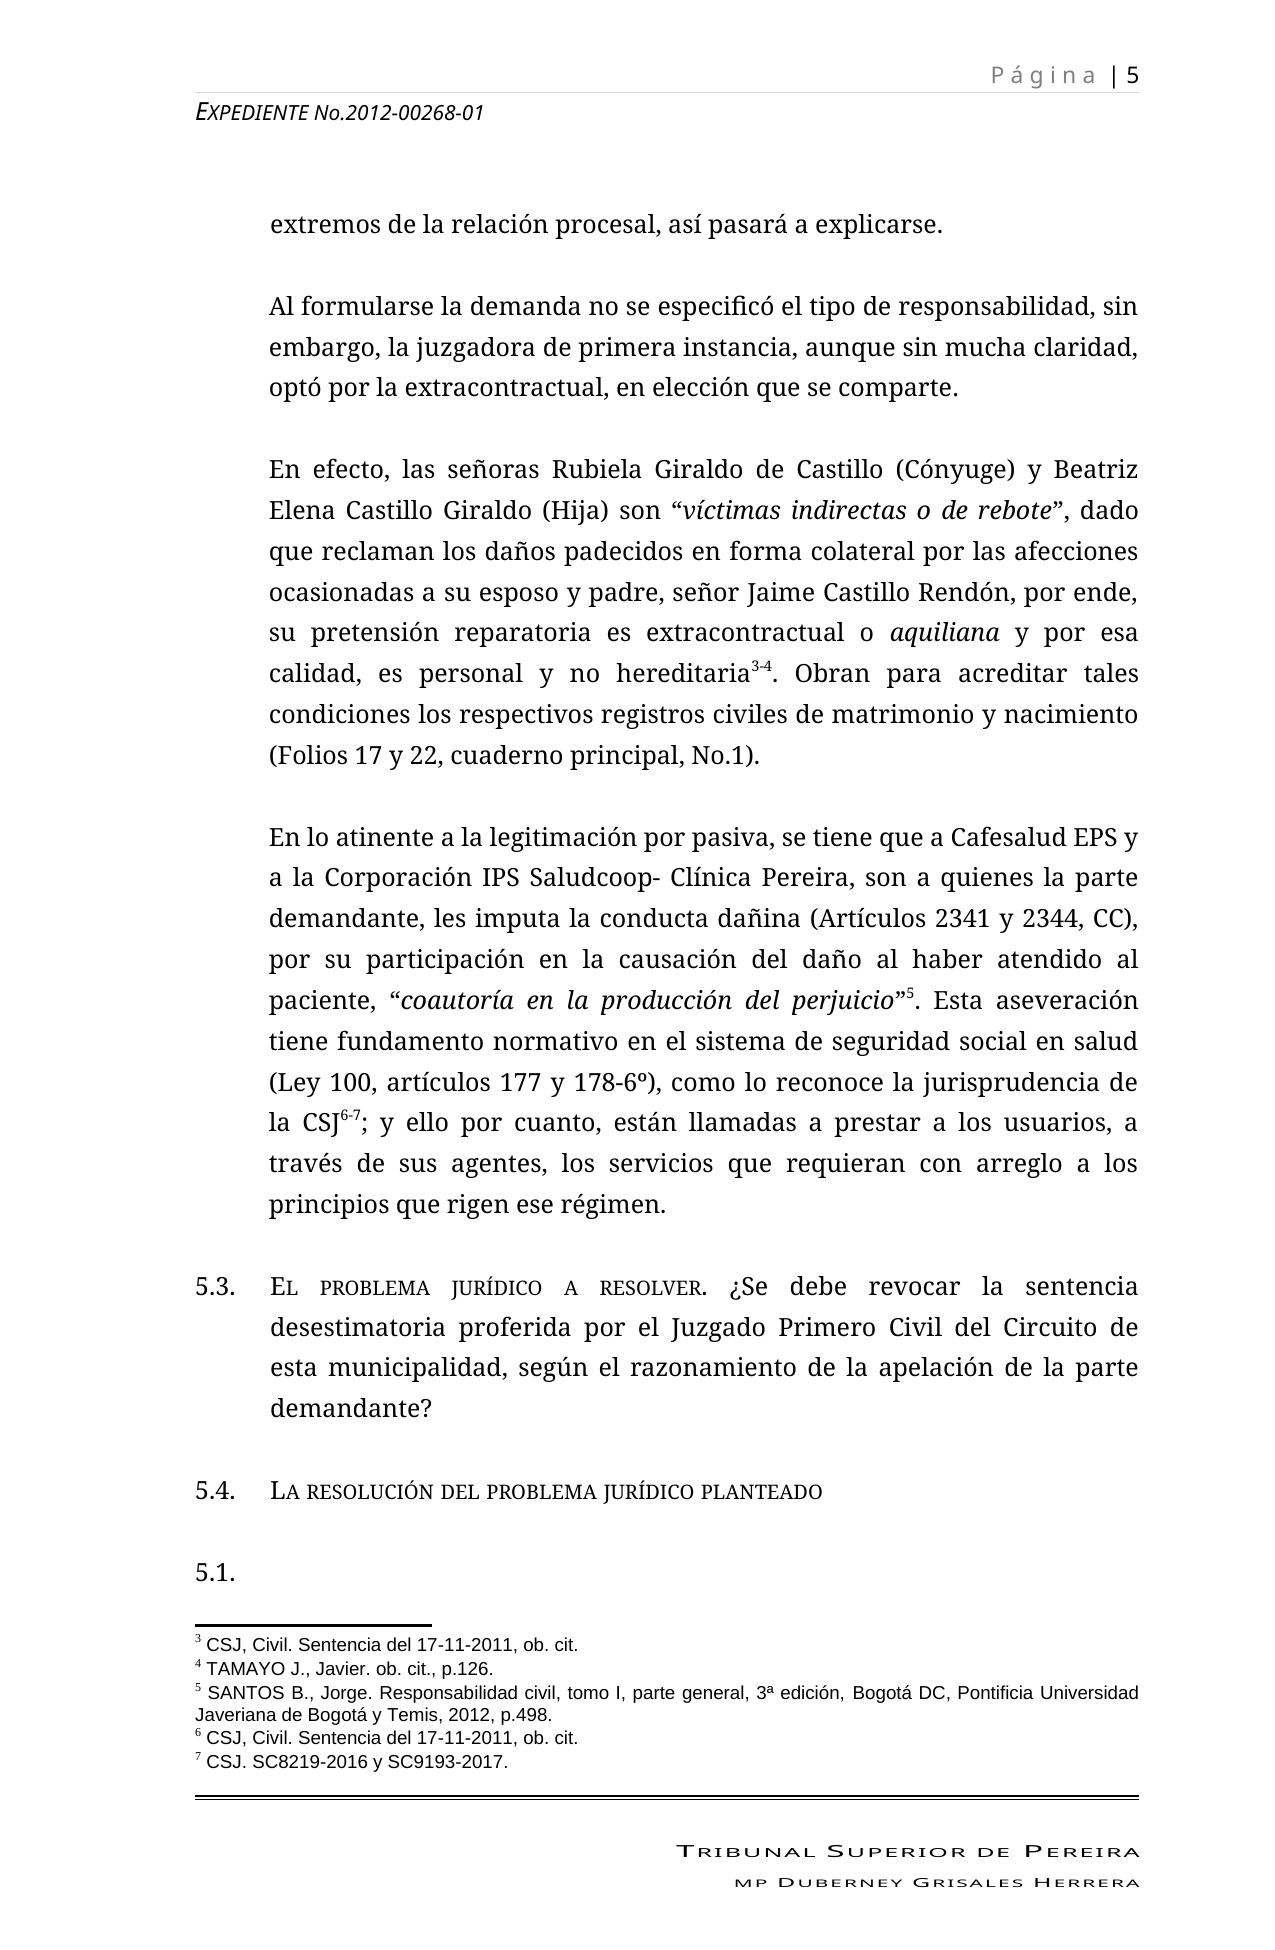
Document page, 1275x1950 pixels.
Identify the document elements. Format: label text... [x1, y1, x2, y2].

text Al formularse la demanda no se especificó el tipo de responsabilidad, sin embargo, la juzgadora de primera instancia, aunque sin mucha claridad, optó por la extracontractual, en elección que se comparte. [269, 288, 1139, 404]
list El problema jurídico a resolver. ¿Se debe revocar la sentencia desestimatoria proferida por el Juzgado Primero Civil del Circuito de esta municipalidad, según el razonamiento de la apelación de la parte demandante? [195, 1268, 1139, 1425]
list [195, 207, 1139, 241]
text En lo atinente a la legitimación por pasiva, se tiene que a Cafesalud EPS y a la Corporación IPS Saludcoop- Clínica Pereira, son a quienes la parte demandante, les imputa la conducta dañina (Artículos 2341 y 2344, CC), por su participación en la causación del daño al haber atendido al paciente, “coautoría en la producción del perjuicio”. Esta aseveración tiene fundamento normativo en el sistema de seguridad social en salud (Ley 100, artículos 177 y 178-6º), como lo reconoce la jurisprudencia de la CSJ-; y ello por cuanto, están llamadas a prestar a los usuarios, a través de sus agentes, los servicios que requieran con arreglo a los principios que rigen ese régimen. [269, 819, 1139, 1221]
text En efecto, las señoras Rubiela Giraldo de Castillo (Cónyuge) y Beatriz Elena Castillo Giraldo (Hija) son “víctimas indirectas o de rebote”, dado que reclaman los daños padecidos en forma colateral por las afecciones ocasionadas a su esposo y padre, señor Jaime Castillo Rendón, por ende, su pretensión reparatoria es extracontractual o aquiliana y por esa calidad, es personal y no hereditaria-. Obran para acreditar tales condiciones los respectivos registros civiles de matrimonio y nacimiento (Folios 17 y 22, cuaderno principal, No.1). [269, 452, 1139, 772]
list La resolución del problema jurídico planteado [195, 1473, 1139, 1507]
